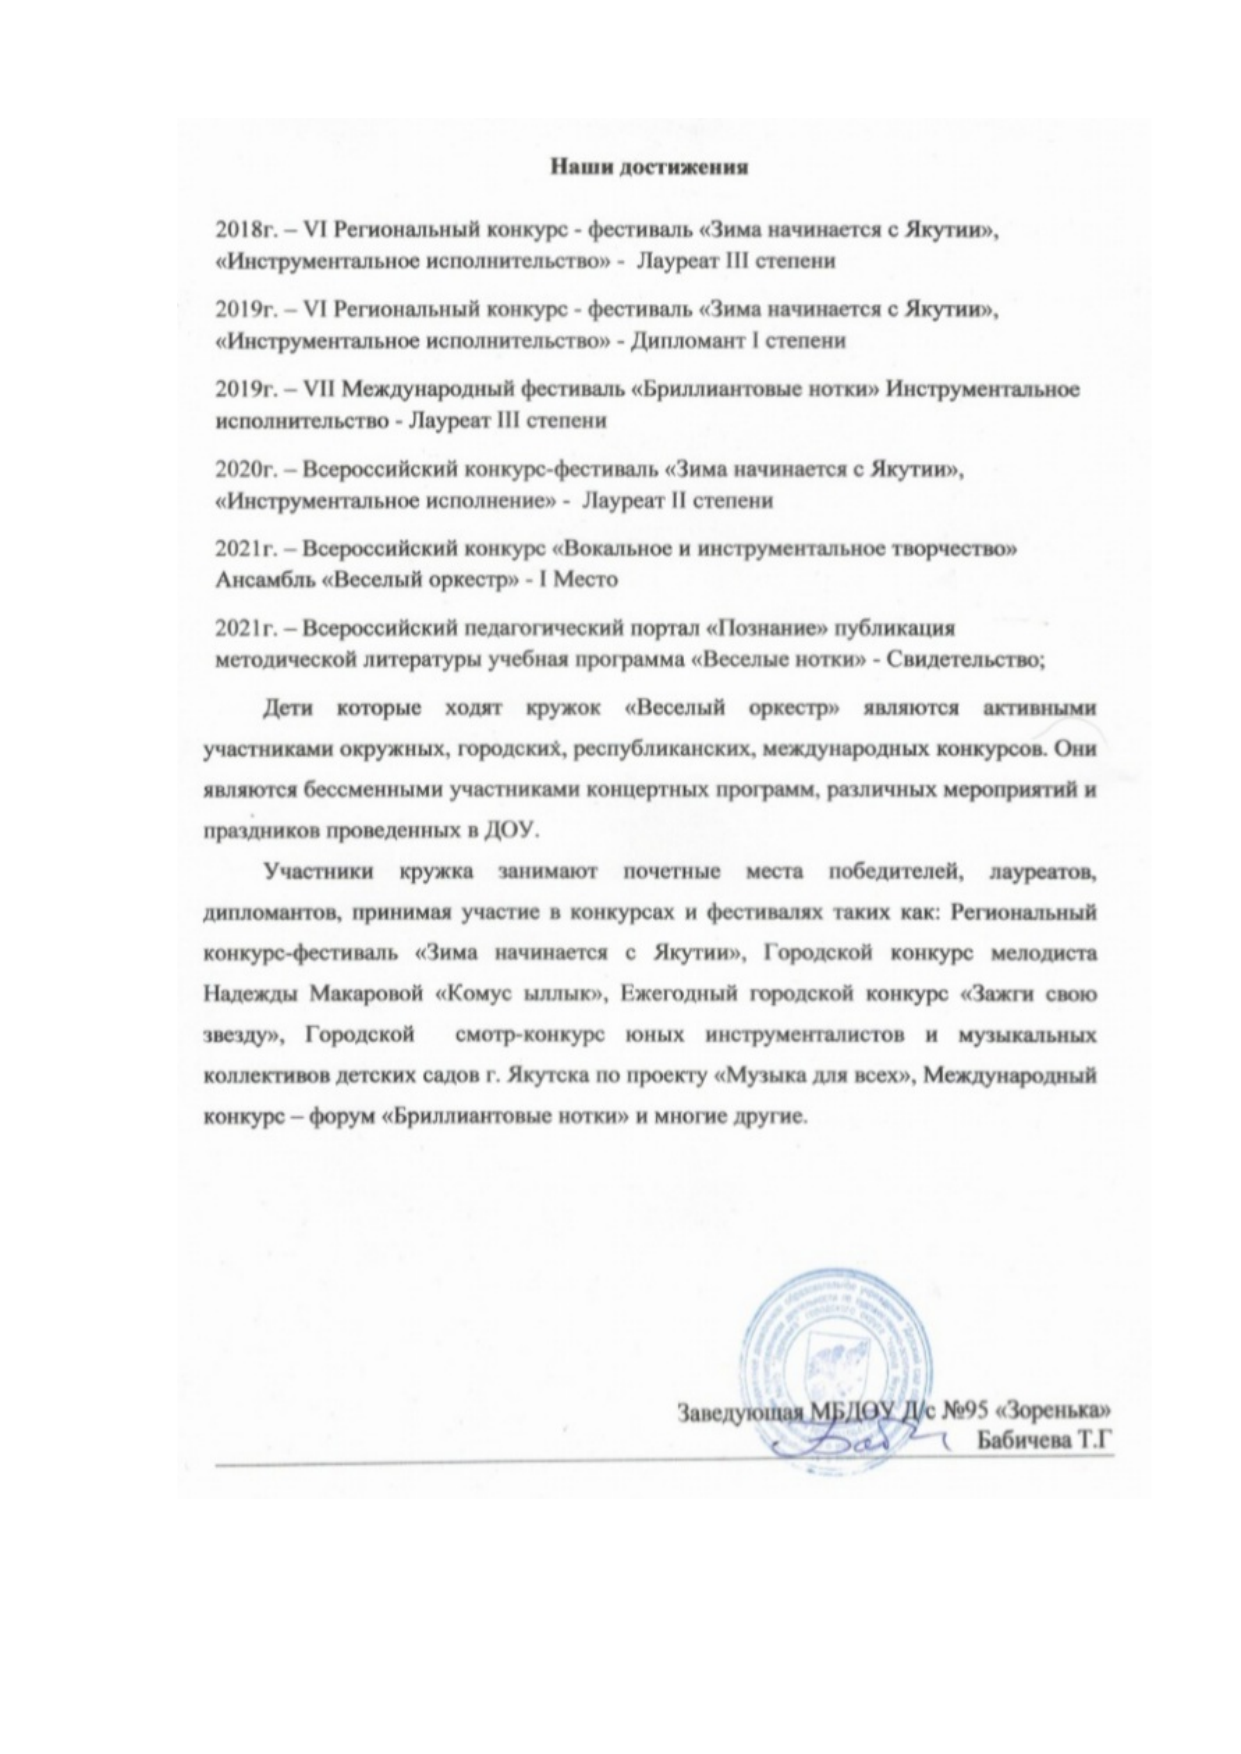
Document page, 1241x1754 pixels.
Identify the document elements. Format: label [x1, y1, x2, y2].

picture [177, 118, 1152, 1499]
